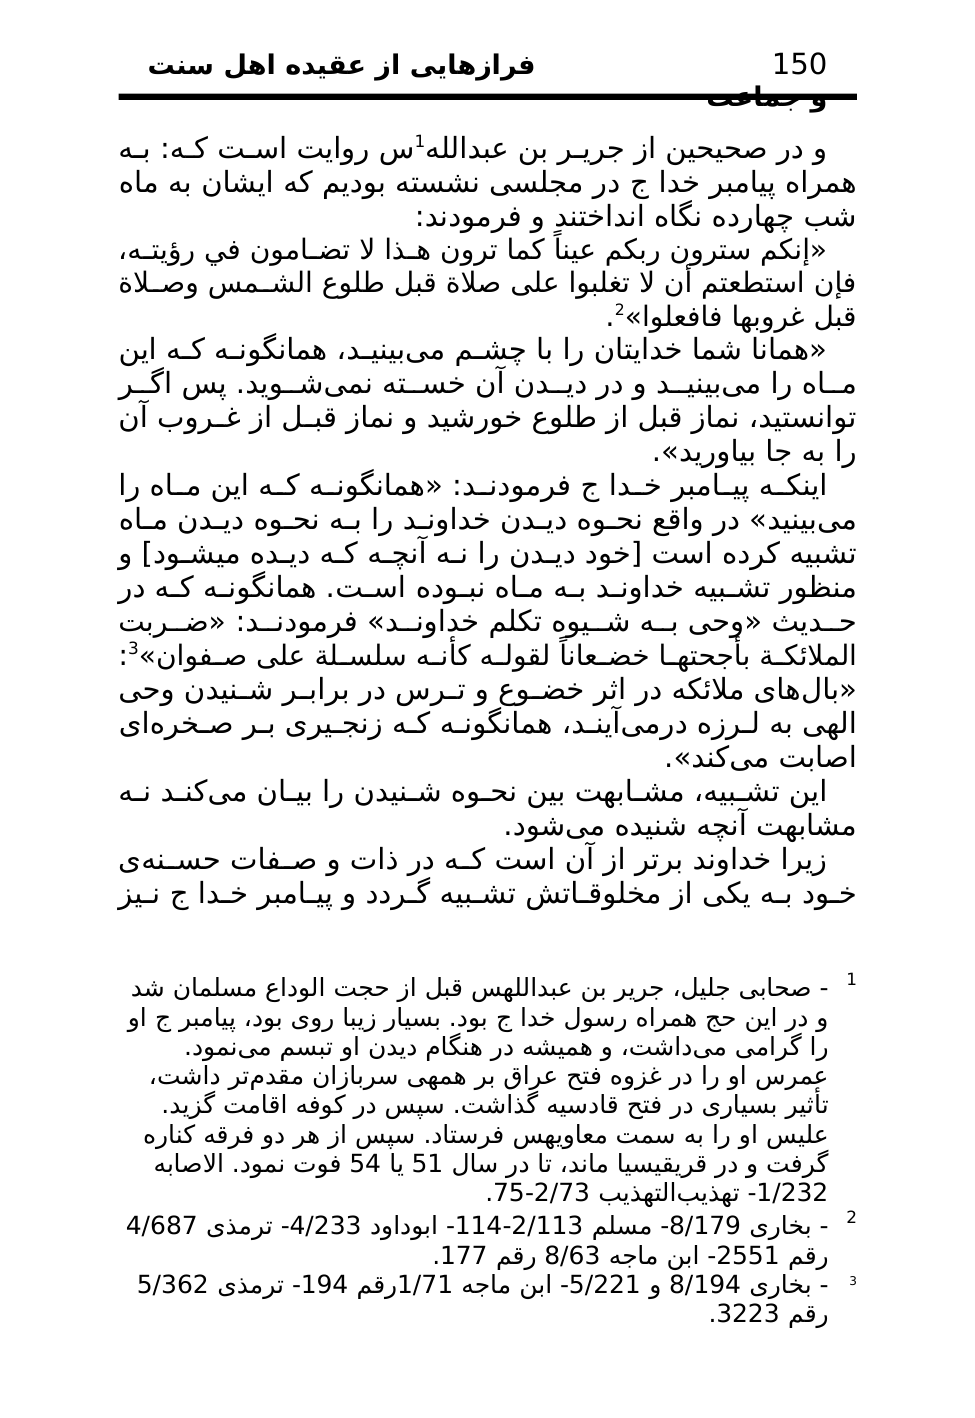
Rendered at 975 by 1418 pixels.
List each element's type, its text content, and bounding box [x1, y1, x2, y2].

text «همانا شما خدایتان را با چشم می‌بینید، همانگونه که این ماه را می‌بینید و در دیدن آن خسته نمی‌شوید. پس اگر توانستید، نماز قبل از طلوع خورشید و نماز قبل از غروب آن را به جا بیاورید». [118, 333, 857, 469]
text اینکه پیامبر خدا ج فرمودند: «همانگونه که این ماه را می‌بینید» در واقع نحوه دیدن خداوند را به نحوه دیدن ماه تشبیه کرده است [خود دیدن را نه آنچه که دیده میشود] و منظور تشبیه خداوند به ماه نبوده است. همانگونه که در حدیث «وحی به شیوه تکلم خداوند» فرمودند: «ضربت الملائكة بأجحتها خضعاناً لقوله كأنه سلسلة علی صفوان»: «بال‌های ملائکه در اثر خضوع و ترس در برابر شنیدن وحی الهی به لرزه درمی‌آیند، همانگونه که زنجیری بر صخره‌ای اصابت می‌کند». [118, 469, 857, 774]
text زیرا خداوند برتر از آن است که در ذات و صفات حسنه‌ی خود به یکی از مخلوقاتش تشبیه گردد و پیامبر خدا ج نیز بریست از اینکه کلام او بر تشبیه بین خالق و مخلوق تعبیر گردد، زیرا که او آگاهترین مردم نسبت به خدای عزوجل است. [118, 842, 857, 910]
text و در صحیحین از جریر بن عبداللهس روایت است که: به همراه پیامبر خدا ج در مجلسی نشسته بودیم که ایشان به ماه شب چهارده نگاه انداختند و فرمودند: [118, 132, 857, 233]
text این تشبیه، مشابهت بین نحوه شنیدن را بیان می‌کند نه مشابهت آنچه شنیده می‌شود. [118, 774, 857, 842]
text «إنكم سترون ربكم عيناً كما ترون هذا لا تضامون في رؤيته، فإن استطعتم أن لا تغلبوا علی صلاة قبل طلوع الشمس وصلاة قبل غروبها فافعلوا». [118, 233, 857, 333]
